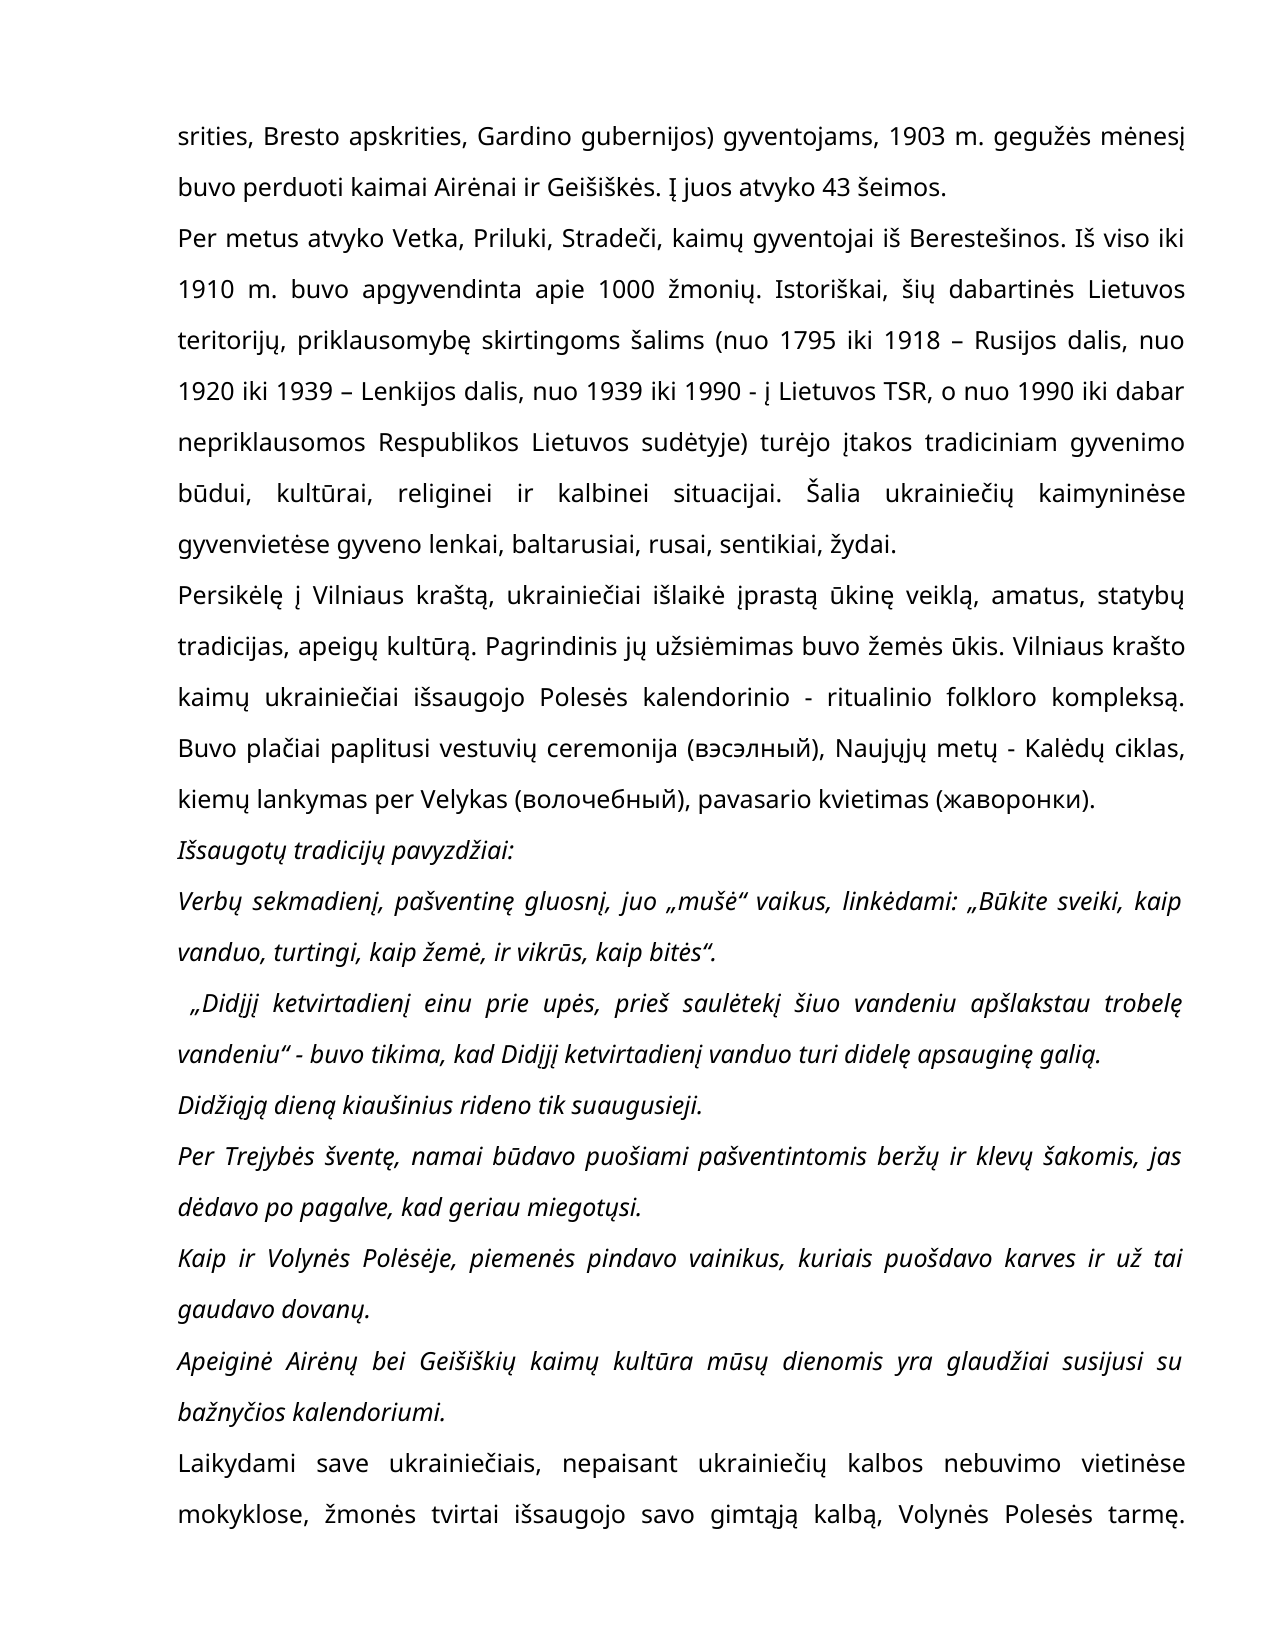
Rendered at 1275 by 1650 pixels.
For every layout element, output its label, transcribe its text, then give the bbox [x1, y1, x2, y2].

text Persikėlę į Vilniaus kraštą, ukrainiečiai išlaikė įprastą ūkinę veiklą, amatus, statybų tradicijas, apeigų kultūrą. Pagrindinis jų užsiėmimas buvo žemės ūkis. Vilniaus krašto kaimų ukrainiečiai išsaugojo Polesės kalendorinio - ritualinio folkloro kompleksą. Buvo plačiai paplitusi vestuvių ceremonija (вэсэлный), Naujųjų metų - Kalėdų ciklas, kiemų lankymas per Velykas (волочебный), pavasario kvietimas (жаворонки). [177, 577, 1186, 816]
text Per Trejybės šventę, namai būdavo puošiami pašventintomis beržų ir klevų šakomis, jas dėdavo po pagalve, kad geriau miegotųsi. [177, 1139, 1186, 1224]
text Apeiginė Airėnų bei Geišiškių kaimų kultūra mūsų dienomis yra glaudžiai susijusi su bažnyčios kalendoriumi. [177, 1343, 1186, 1428]
text Išsaugotų tradicijų pavyzdžiai: [177, 833, 1186, 867]
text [177, 1445, 1186, 1530]
text „Didįjį ketvirtadienį einu prie upės, prieš saulėtekį šiuo vandeniu apšlakstau trobelę vandeniu“ - buvo tikima, kad Didįjį ketvirtadienį vanduo turi didelę apsauginę galią. [177, 986, 1186, 1071]
text Kaip ir Volynės Polėsėje, piemenės pindavo vainikus, kuriais puošdavo karves ir už tai gaudavo dovanų. [177, 1241, 1186, 1326]
text Didžiąją dieną kiaušinius rideno tik suaugusieji. [177, 1088, 1186, 1122]
text Per metus atvyko Vetka, Priluki, Stradeči, kaimų gyventojai iš Berestešinos. Iš viso iki 1910 m. buvo apgyvendinta apie 1000 žmonių. Istoriškai, šių dabartinės Lietuvos teritorijų, priklausomybę skirtingoms šalims (nuo 1795 iki 1918 – Rusijos dalis, nuo 1920 iki 1939 – Lenkijos dalis, nuo 1939 iki 1990 - į Lietuvos TSR, o nuo 1990 iki dabar nepriklausomos Respublikos Lietuvos sudėtyje) turėjo įtakos tradiciniam gyvenimo būdui, kultūrai, religinei ir kalbinei situacijai. Šalia ukrainiečių kaimyninėse gyvenvietėse gyveno lenkai, baltarusiai, rusai, sentikiai, žydai. [177, 220, 1186, 561]
text Verbų sekmadienį, pašventinę gluosnį, juo „mušė“ vaikus, linkėdami: „Būkite sveiki, kaip vanduo, turtingi, kaip žemė, ir vikrūs, kaip bitės“. [177, 884, 1186, 969]
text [177, 118, 1186, 203]
